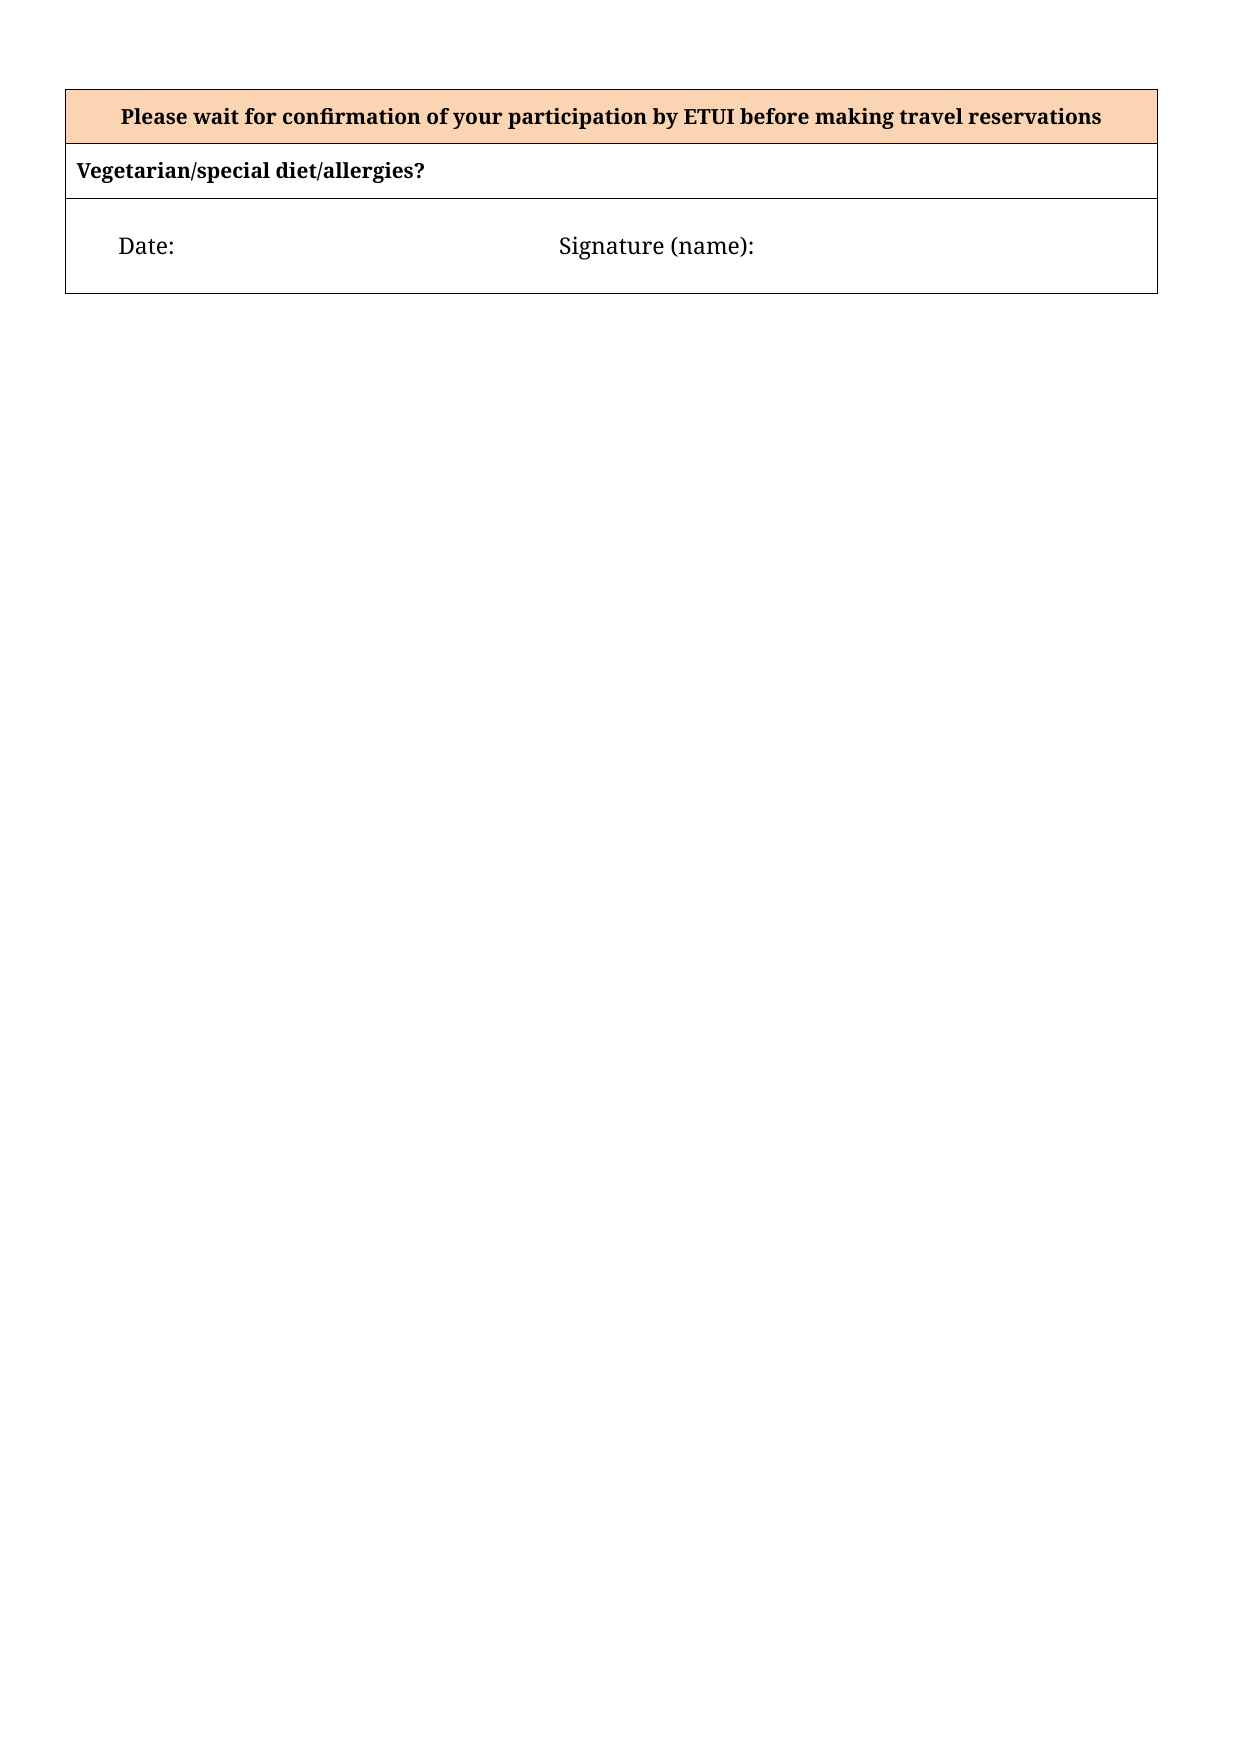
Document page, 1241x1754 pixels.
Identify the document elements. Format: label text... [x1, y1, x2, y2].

table_cell Vegetarian/special diet/allergies? [66, 144, 1157, 198]
table_cell Please wait for confirmation of your participation by ETUI before making travel reservations [66, 90, 1157, 143]
table_cell Date: Signature (name): [66, 199, 1157, 292]
